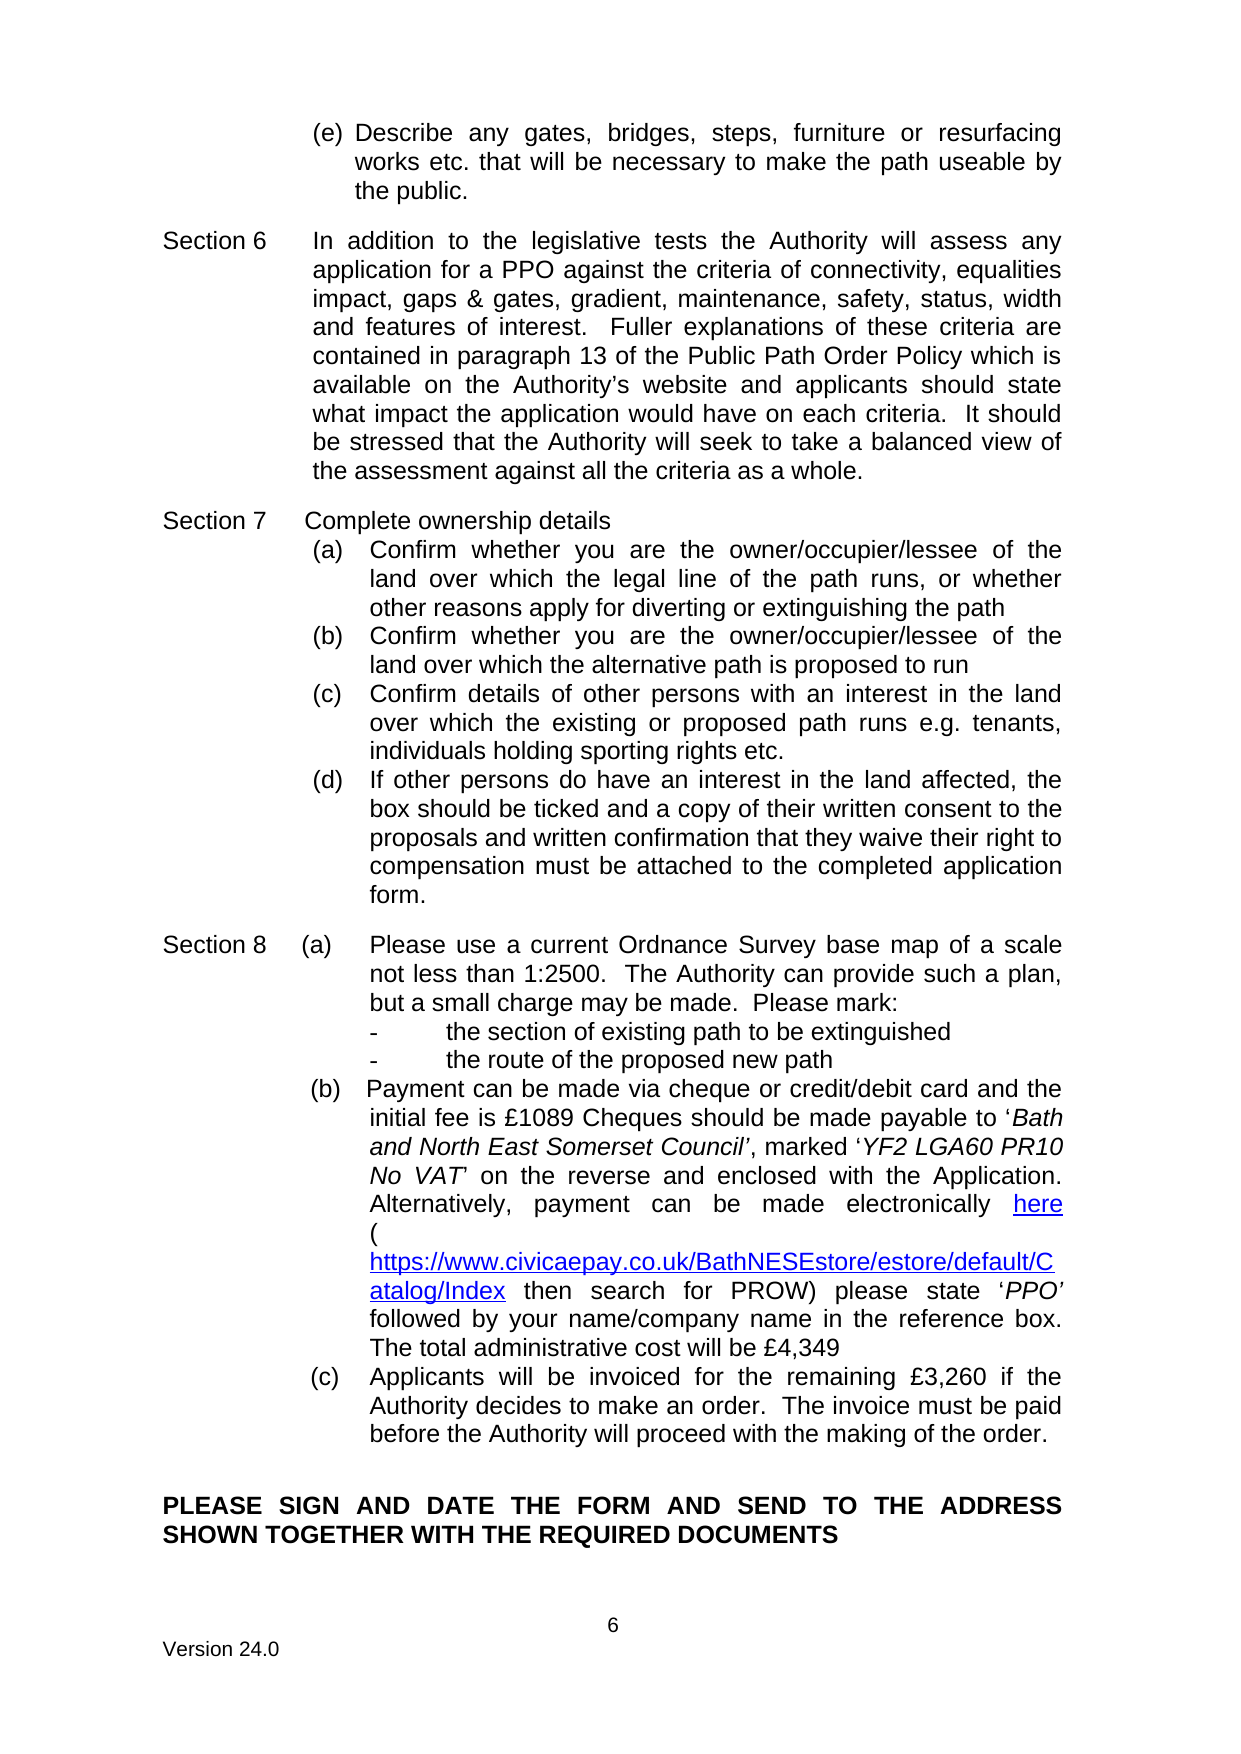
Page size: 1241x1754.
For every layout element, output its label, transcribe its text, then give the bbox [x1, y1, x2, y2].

list Confirm whether you are the owner/occupier/lessee of the land over which the alternative path is proposed to run [312, 621, 1063, 679]
text Section 6 In addition to the legislative tests the Authority will assess any application for a PPO against the criteria of connectivity, equalities impact, gaps & gates, gradient, maintenance, safety, status, width and features of interest. Fuller explanations of these criteria are contained in paragraph 13 of the Public Path Order Policy which is available on the Authority’s website and applicants should state what impact the application would have on each criteria. It should be stressed that the Authority will seek to take a balanced view of the assessment against all the criteria as a whole. [162, 226, 1063, 485]
list the route of the proposed new path [369, 1046, 1063, 1074]
text Section 8 (a) Please use a current Ordnance Survey base map of a scale not less than 1:2500. The Authority can provide such a plan, but a small charge may be made. Please mark: [162, 930, 1063, 1017]
list the section of existing path to be extinguished [369, 1017, 1063, 1046]
list Describe any gates, bridges, steps, furniture or resurfacing works etc. that will be necessary to make the path useable by the public. [312, 118, 1063, 204]
text (c) Applicants will be invoiced for the remaining £3,260 if the Authority decides to make an order. The invoice must be paid before the Authority will proceed with the making of the order. [310, 1362, 1063, 1448]
text Section 7 Complete ownership details [162, 506, 1063, 535]
list If other persons do have an interest in the land affected, the box should be ticked and a copy of their written consent to the proposals and written confirmation that they waive their right to compensation must be attached to the completed application form. [312, 765, 1063, 909]
list Confirm whether you are the owner/occupier/lessee of the land over which the legal line of the path runs, or whether other reasons apply for diverting or extinguishing the path [312, 535, 1063, 621]
text PLEASE SIGN DATE THE SEND TO THE ADDRESS SHOWN TOGETHER WITH THE REQUIRED DOCUMENTS [162, 1491, 1063, 1549]
list Confirm details of other persons with an interest in the land over which the existing or proposed path runs e.g. tenants, individuals holding sporting rights etc. [312, 679, 1063, 765]
text (b) Payment can be made via cheque or credit/debit card and the initial fee is £1089 Cheques should be made payable to ‘Bath and North East Somerset Council’, marked ‘YF2 LGA60 PR10 No VAT’ on the reverse and enclosed with the Application. Alternatively, payment can be made electronically here (https://www.civicaepay.co.uk/BathNESEstore/estore/default/Catalog/Index then search for PROW) please state ‘PPO’ followed by your name/company name in the reference box. The total administrative cost will be £4,349 [310, 1074, 1063, 1362]
